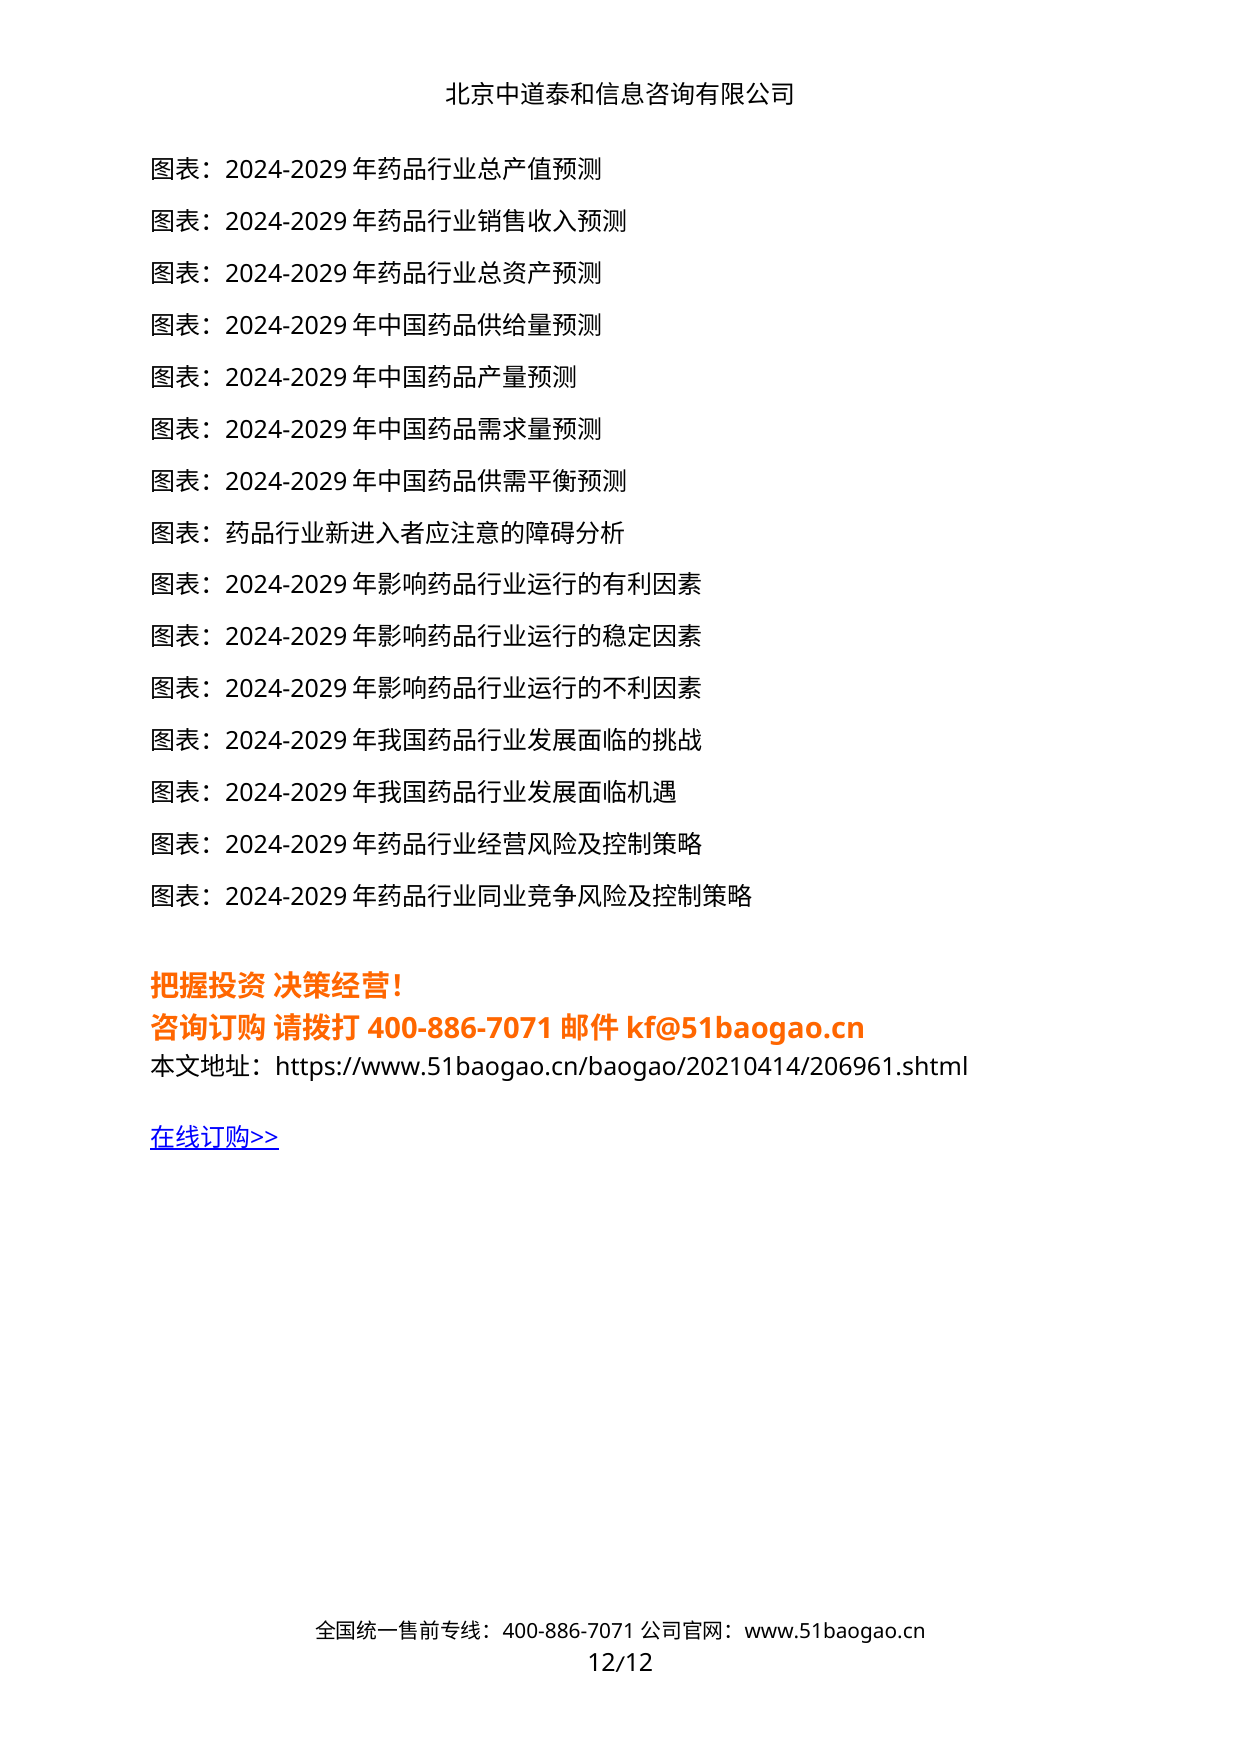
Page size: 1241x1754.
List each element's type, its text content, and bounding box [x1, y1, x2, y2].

text 图表：2024-2029年我国药品行业发展面临机遇 [150, 772, 1090, 809]
text 图表：2024-2029年影响药品行业运行的稳定因素 [150, 617, 1090, 653]
text 图表：2024-2029年影响药品行业运行的有利因素 [150, 565, 1090, 601]
text 图表：2024-2029年药品行业经营风险及控制策略 [150, 824, 1090, 861]
text 把握投资 决策经营！咨询订购 请拨打 400-886-7071 邮件 kf@51baogao.cn本文地址：https://www.51baogao.cn/baogao/20210414/206961.shtml [150, 928, 1090, 1083]
text 图表：2024-2029年中国药品产量预测 [150, 357, 1090, 394]
text 图表：药品行业新进入者应注意的障碍分析 [150, 513, 1090, 549]
text 图表：2024-2029年药品行业销售收入预测 [150, 202, 1090, 238]
text 图表：2024-2029年中国药品需求量预测 [150, 409, 1090, 446]
text 图表：2024-2029年药品行业总产值预测 [150, 150, 1090, 186]
text 图表：2024-2029年影响药品行业运行的不利因素 [150, 669, 1090, 705]
text 图表：2024-2029年中国药品供给量预测 [150, 306, 1090, 342]
text 图表：2024-2029年中国药品供需平衡预测 [150, 461, 1090, 497]
text 在线订购>> [150, 1083, 1090, 1153]
text 图表：2024-2029年药品行业总资产预测 [150, 254, 1090, 290]
text 图表：2024-2029年药品行业同业竞争风险及控制策略 [150, 876, 1090, 912]
text 图表：2024-2029年我国药品行业发展面临的挑战 [150, 721, 1090, 757]
